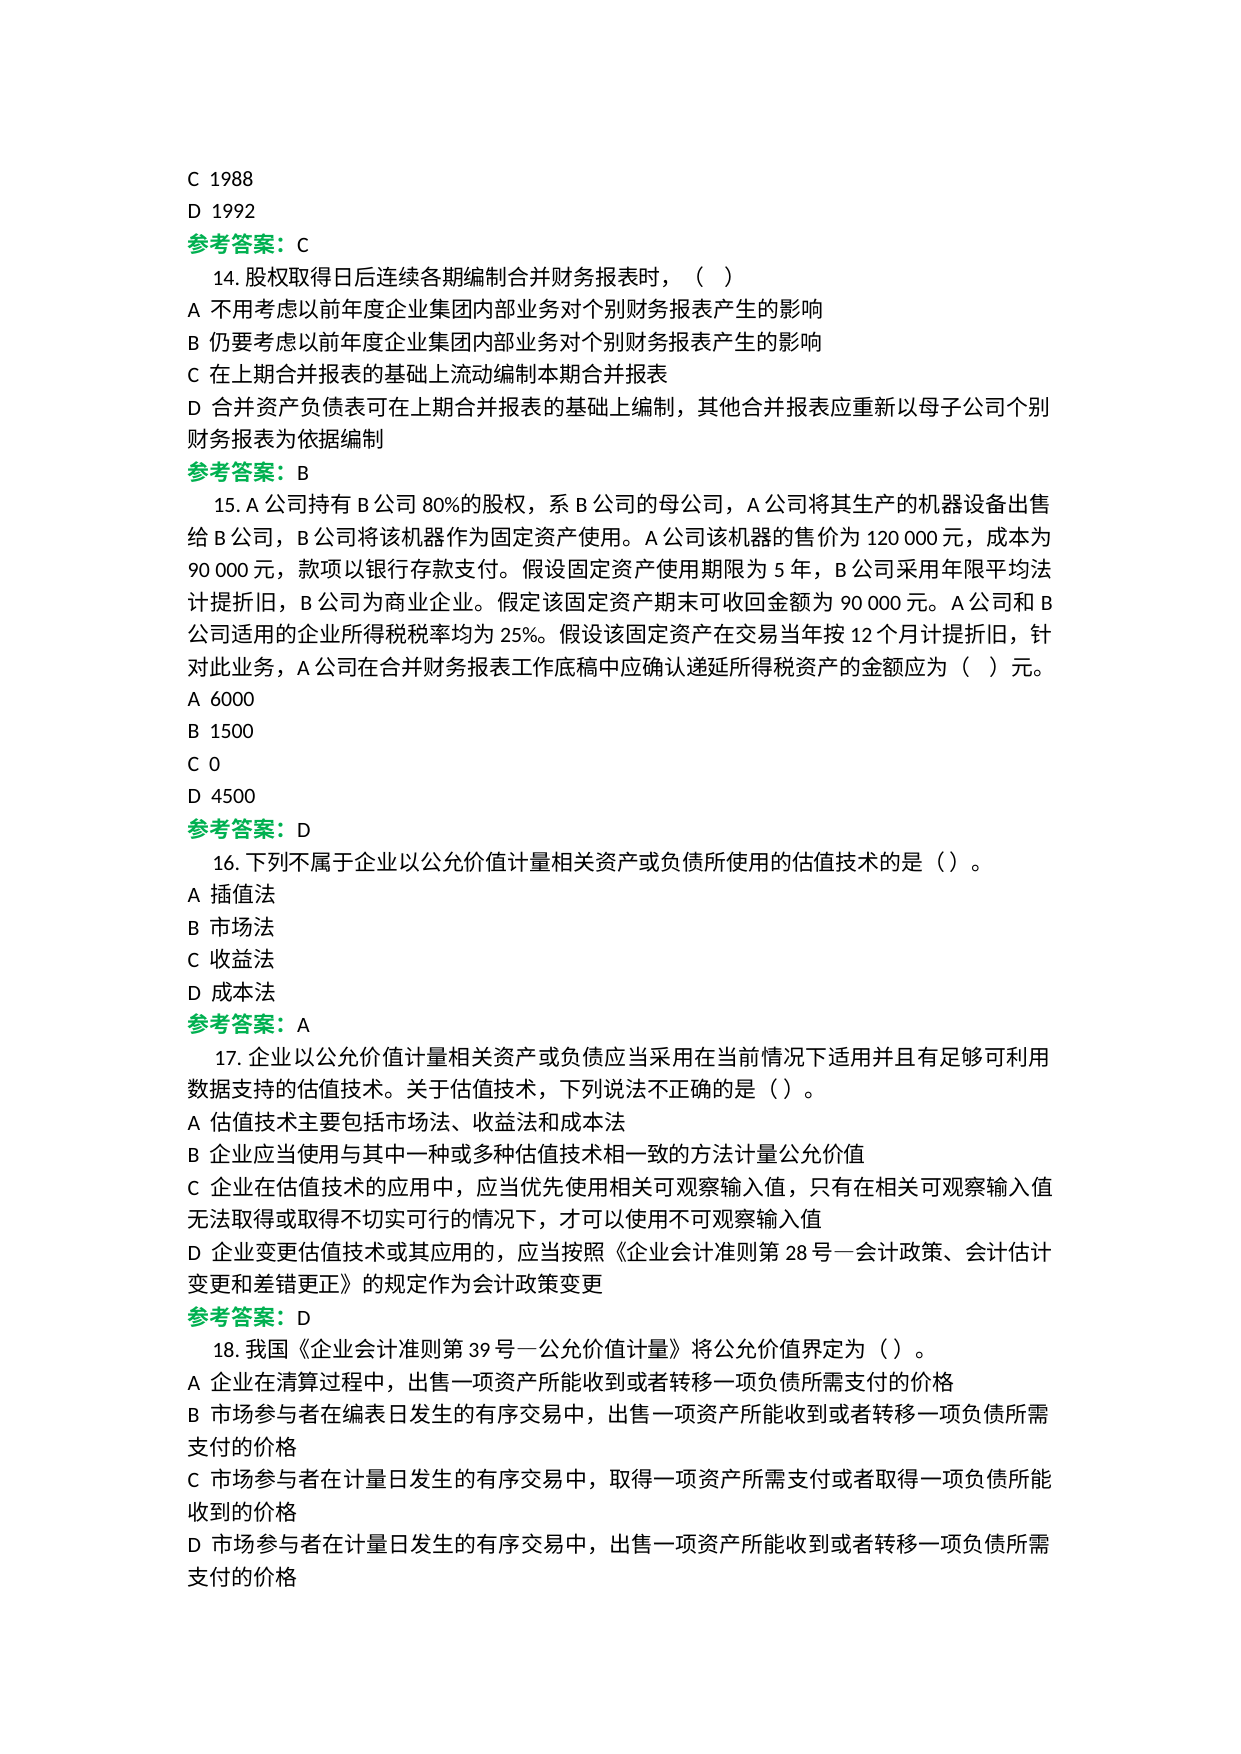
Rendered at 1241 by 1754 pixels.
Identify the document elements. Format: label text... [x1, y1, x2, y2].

text C 收益法 [187, 942, 1053, 974]
text D 市场参与者在计量日发生的有序交易中，出售一项资产所能收到或者转移一项负债所需支付的价格 [187, 1527, 1053, 1592]
text C 企业在估值技术的应用中，应当优先使用相关可观察输入值，只有在相关可观察输入值无法取得或取得不切实可行的情况下，才可以使用不可观察输入值 [187, 1169, 1053, 1234]
text A 插值法 [187, 877, 1053, 909]
text D 成本法 [187, 974, 1053, 1007]
text A 6000 [187, 682, 1053, 714]
text D 1992 [187, 194, 1053, 227]
text C 市场参与者在计量日发生的有序交易中，取得一项资产所需支付或者取得一项负债所能收到的价格 [187, 1462, 1053, 1527]
text 参考答案：D [187, 812, 1053, 844]
text D 合并资产负债表可在上期合并报表的基础上编制，其他合并报表应重新以母子公司个别财务报表为依据编制 [187, 389, 1053, 454]
text B 仍要考虑以前年度企业集团内部业务对个别财务报表产生的影响 [187, 324, 1053, 357]
text A 不用考虑以前年度企业集团内部业务对个别财务报表产生的影响 [187, 292, 1053, 324]
text C 1988 [187, 162, 1053, 194]
text 15. A公司持有B公司80%的股权，系B公司的母公司，A公司将其生产的机器设备出售给B公司，B公司将该机器作为固定资产使用。A公司该机器的售价为120 000元，成本为90 000元，款项以银行存款支付。假设固定资产使用期限为5年，B公司采用年限平均法计提折旧，B公司为商业企业。假定该固定资产期末可收回金额为90 000元。A公司和B公司适用的企业所得税税率均为25%。假设该固定资产在交易当年按12个月计提折旧，针对此业务，A公司在合并财务报表工作底稿中应确认递延所得税资产的金额应为（ ）元。 [187, 487, 1053, 682]
text D 4500 [187, 779, 1053, 812]
text 参考答案：C [187, 227, 1053, 259]
text C 在上期合并报表的基础上流动编制本期合并报表 [187, 357, 1053, 389]
text 17. 企业以公允价值计量相关资产或负债应当采用在当前情况下适用并且有足够可利用数据支持的估值技术。关于估值技术，下列说法不正确的是（ ）。 [187, 1039, 1053, 1104]
text 参考答案：D [187, 1299, 1053, 1332]
text 16. 下列不属于企业以公允价值计量相关资产或负债所使用的估值技术的是（ ）。 [187, 844, 1053, 877]
text B 企业应当使用与其中一种或多种估值技术相一致的方法计量公允价值 [187, 1137, 1053, 1169]
text A 估值技术主要包括市场法、收益法和成本法 [187, 1104, 1053, 1137]
text 参考答案：B [187, 454, 1053, 487]
text B 1500 [187, 714, 1053, 747]
text 参考答案：A [187, 1007, 1053, 1039]
text B 市场法 [187, 909, 1053, 942]
text D 企业变更估值技术或其应用的，应当按照《企业会计准则第28号—会计政策、会计估计变更和差错更正》的规定作为会计政策变更 [187, 1234, 1053, 1299]
text B 市场参与者在编表日发生的有序交易中，出售一项资产所能收到或者转移一项负债所需支付的价格 [187, 1397, 1053, 1462]
text C 0 [187, 747, 1053, 779]
text 14. 股权取得日后连续各期编制合并财务报表时，（ ） [187, 259, 1053, 292]
text A 企业在清算过程中，出售一项资产所能收到或者转移一项负债所需支付的价格 [187, 1364, 1053, 1397]
text 18. 我国《企业会计准则第39号—公允价值计量》将公允价值界定为（ ）。 [187, 1332, 1053, 1364]
